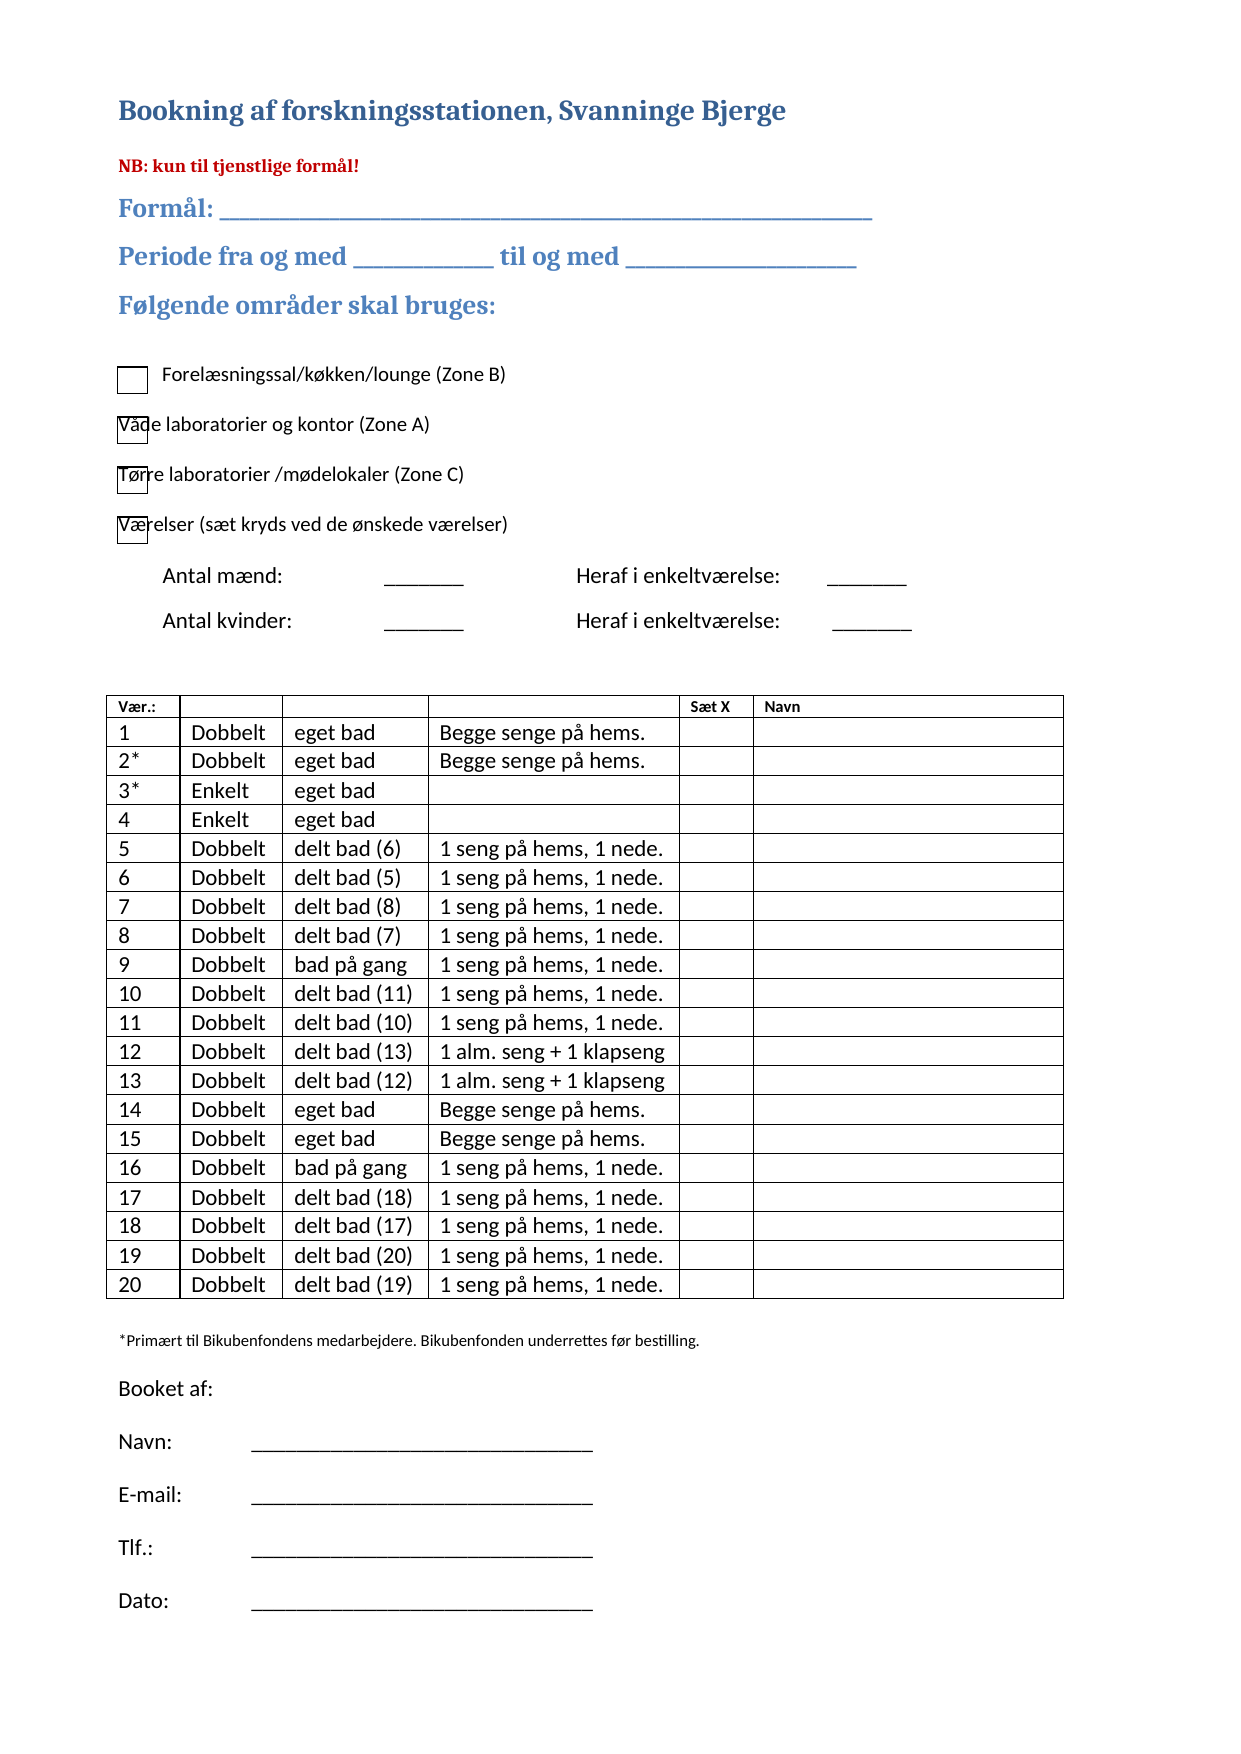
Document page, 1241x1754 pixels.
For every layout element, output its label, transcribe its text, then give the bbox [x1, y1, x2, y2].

table_cell [680, 747, 753, 775]
table_cell Dobbelt [181, 1125, 282, 1152]
table_cell delt bad (5) [283, 863, 428, 891]
table_cell 16 [107, 1154, 179, 1182]
table_cell Begge senge på hems. [429, 747, 679, 775]
table_cell Dobbelt [181, 1183, 282, 1211]
table_cell [754, 805, 1063, 833]
table_cell 1 seng på hems, 1 nede. [429, 1212, 679, 1240]
text *Primært til Bikubenfondens medarbejdere. Bikubenfonden underrettes før bestilling. [118, 1299, 1122, 1350]
table_header [181, 696, 282, 717]
table_cell delt bad (18) [283, 1183, 428, 1211]
table_cell 1 seng på hems, 1 nede. [429, 1154, 679, 1182]
table_cell [680, 892, 753, 920]
table_cell 13 [107, 1066, 179, 1094]
table_cell delt bad (7) [283, 921, 428, 949]
table_cell [680, 805, 753, 833]
table_header [118, 518, 147, 543]
table_cell 1 seng på hems, 1 nede. [429, 1008, 679, 1036]
table_cell [680, 718, 753, 746]
table_cell [754, 1066, 1063, 1094]
table_cell Dobbelt [181, 950, 282, 978]
table_cell Dobbelt [181, 718, 282, 746]
table_cell Enkelt [181, 776, 282, 804]
table_cell 17 [107, 1183, 179, 1211]
table_cell [680, 776, 753, 804]
table_cell [754, 1183, 1063, 1211]
subtitle Følgende områder skal bruges: [118, 290, 1122, 357]
table_cell 1 alm. seng + 1 klapseng [429, 1066, 679, 1094]
table_cell Dobbelt [181, 1095, 282, 1123]
text Værelser (sæt kryds ved de ønskede værelser) [118, 511, 1122, 537]
table_cell 1 alm. seng + 1 klapseng [429, 1037, 679, 1065]
table_cell 3* [107, 776, 179, 804]
table_cell eget bad [283, 805, 428, 833]
table_cell [680, 1154, 753, 1182]
table_cell delt bad (8) [283, 892, 428, 920]
table_cell Dobbelt [181, 892, 282, 920]
table_cell [754, 892, 1063, 920]
table_cell [754, 950, 1063, 978]
table_cell 6 [107, 863, 179, 891]
table_cell [680, 1037, 753, 1065]
subtitle Periode fra og med ______________ til og med _______________________ [118, 241, 1122, 273]
table_cell [680, 1183, 753, 1211]
table_cell [754, 718, 1063, 746]
table_cell [754, 1154, 1063, 1182]
table_cell [680, 1270, 753, 1298]
table_cell Dobbelt [181, 1212, 282, 1240]
table_cell 1 seng på hems, 1 nede. [429, 921, 679, 949]
text Navn: ______________________________ [118, 1427, 1122, 1455]
table_cell 11 [107, 1008, 179, 1036]
text Våde laboratorier og kontor (Zone A) [118, 411, 1122, 437]
table_header [118, 368, 147, 393]
table_cell Begge senge på hems. [429, 1125, 679, 1152]
table_cell eget bad [283, 747, 428, 775]
table_cell bad på gang [283, 1154, 428, 1182]
table_cell Dobbelt [181, 863, 282, 891]
table_cell 1 seng på hems, 1 nede. [429, 1183, 679, 1211]
table_cell [680, 863, 753, 891]
table_cell 8 [107, 921, 179, 949]
table_cell [754, 1125, 1063, 1152]
table_cell delt bad (19) [283, 1270, 428, 1298]
table_cell [680, 1066, 753, 1094]
table_cell eget bad [283, 1125, 428, 1152]
table_cell [754, 1095, 1063, 1123]
table_cell 2* [107, 747, 179, 775]
table_cell [754, 834, 1063, 862]
table_cell Begge senge på hems. [429, 718, 679, 746]
table_cell [680, 950, 753, 978]
table_cell Begge senge på hems. [429, 1095, 679, 1123]
table_header [283, 696, 428, 717]
table_cell delt bad (6) [283, 834, 428, 862]
subtitle Bookning af forskningsstationen, Svanninge Bjerge NB: kun til tjenstlige formål! [118, 94, 1122, 177]
table_cell [680, 1125, 753, 1152]
table_cell 12 [107, 1037, 179, 1065]
table_header [118, 468, 147, 493]
table_cell [754, 1212, 1063, 1240]
table_cell [429, 776, 679, 804]
table_cell 20 [107, 1270, 179, 1298]
table_cell [754, 1037, 1063, 1065]
table_cell 15 [107, 1125, 179, 1152]
table_cell bad på gang [283, 950, 428, 978]
table_cell delt bad (20) [283, 1241, 428, 1269]
table_cell [754, 747, 1063, 775]
table_cell [429, 805, 679, 833]
text Tørre laboratorier /mødelokaler (Zone C) [118, 461, 1122, 487]
text Forelæsningssal/køkken/lounge (Zone B) [118, 361, 1122, 387]
table_header [429, 696, 679, 717]
table_cell Dobbelt [181, 834, 282, 862]
table_cell Dobbelt [181, 921, 282, 949]
table_cell [680, 834, 753, 862]
table_cell [680, 1008, 753, 1036]
subtitle Formål: _________________________________________________________________ [118, 193, 1122, 224]
table_cell Dobbelt [181, 1154, 282, 1182]
table_cell Dobbelt [181, 1270, 282, 1298]
table_cell [754, 921, 1063, 949]
table_cell 1 [107, 718, 179, 746]
table_cell 19 [107, 1241, 179, 1269]
table_header Vær.: [107, 696, 179, 717]
table_cell [680, 1095, 753, 1123]
table_cell 4 [107, 805, 179, 833]
table_cell delt bad (10) [283, 1008, 428, 1036]
table_cell [754, 863, 1063, 891]
table_cell [680, 921, 753, 949]
table_header [118, 418, 147, 443]
table_cell [754, 776, 1063, 804]
table_cell Enkelt [181, 805, 282, 833]
table_cell 14 [107, 1095, 179, 1123]
table_cell 1 seng på hems, 1 nede. [429, 892, 679, 920]
text Booket af: [118, 1374, 1122, 1402]
table_cell 7 [107, 892, 179, 920]
table_header Navn [754, 696, 1063, 717]
table_cell [754, 1241, 1063, 1269]
table_cell 5 [107, 834, 179, 862]
text Dato: ______________________________ [118, 1586, 1122, 1614]
table_cell Dobbelt [181, 979, 282, 1007]
table_cell delt bad (13) [283, 1037, 428, 1065]
table_cell [680, 1212, 753, 1240]
table_cell 10 [107, 979, 179, 1007]
text Antal kvinder: _______ Heraf i enkeltværelse: _______ [118, 606, 1122, 634]
table_cell 1 seng på hems, 1 nede. [429, 1241, 679, 1269]
table_cell eget bad [283, 718, 428, 746]
table_cell 1 seng på hems, 1 nede. [429, 1270, 679, 1298]
table_cell 1 seng på hems, 1 nede. [429, 979, 679, 1007]
table_cell 9 [107, 950, 179, 978]
table_cell [680, 1241, 753, 1269]
table_cell [754, 1008, 1063, 1036]
table_cell 1 seng på hems, 1 nede. [429, 834, 679, 862]
table_cell Dobbelt [181, 1008, 282, 1036]
table_cell [754, 1270, 1063, 1298]
table_cell eget bad [283, 776, 428, 804]
text Antal mænd: _______ Heraf i enkeltværelse: _______ [118, 561, 1122, 589]
text Tlf.: ______________________________ [118, 1533, 1122, 1561]
table_cell delt bad (17) [283, 1212, 428, 1240]
table_cell [754, 979, 1063, 1007]
table_cell Dobbelt [181, 1066, 282, 1094]
table_cell delt bad (11) [283, 979, 428, 1007]
table_cell 18 [107, 1212, 179, 1240]
table_cell 1 seng på hems, 1 nede. [429, 950, 679, 978]
text E-mail: ______________________________ [118, 1480, 1122, 1508]
table_cell eget bad [283, 1095, 428, 1123]
table_cell Dobbelt [181, 1037, 282, 1065]
table_cell delt bad (12) [283, 1066, 428, 1094]
table_header Sæt X [680, 696, 753, 717]
table_cell 1 seng på hems, 1 nede. [429, 863, 679, 891]
table_cell Dobbelt [181, 747, 282, 775]
table_cell Dobbelt [181, 1241, 282, 1269]
table_cell [680, 979, 753, 1007]
